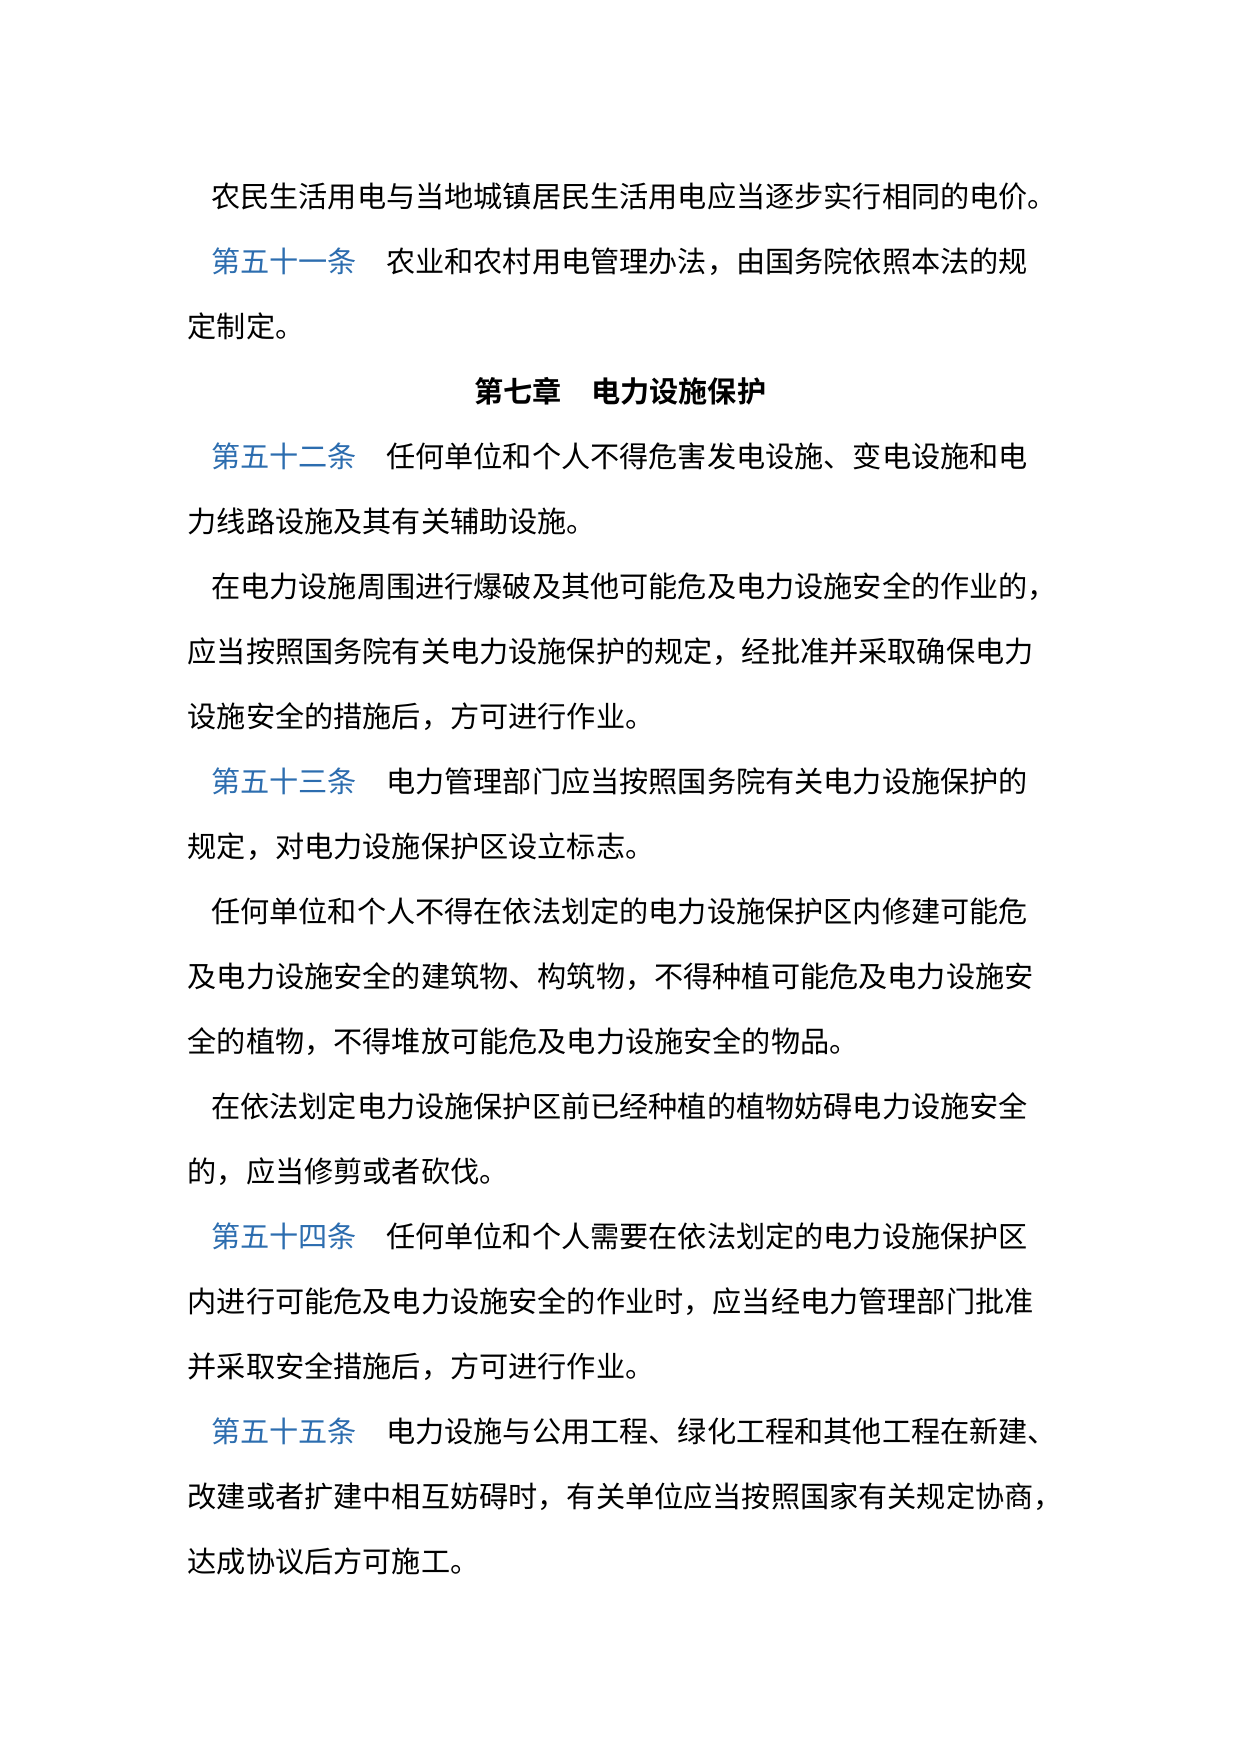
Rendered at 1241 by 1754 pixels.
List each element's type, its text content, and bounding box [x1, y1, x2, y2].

text 第五十二条 任何单位和个人不得危害发电设施、变电设施和电力线路设施及其有关辅助设施。 [187, 422, 1053, 552]
text 农民生活用电与当地城镇居民生活用电应当逐步实行相同的电价。 [187, 162, 1053, 227]
text 第五十一条 农业和农村用电管理办法，由国务院依照本法的规定制定。 [187, 227, 1053, 357]
text 在电力设施周围进行爆破及其他可能危及电力设施安全的作业的，应当按照国务院有关电力设施保护的规定，经批准并采取确保电力设施安全的措施后，方可进行作业。 [187, 552, 1053, 747]
text 第五十三条 电力管理部门应当按照国务院有关电力设施保护的规定，对电力设施保护区设立标志。 [187, 747, 1053, 877]
text 任何单位和个人不得在依法划定的电力设施保护区内修建可能危及电力设施安全的建筑物、构筑物，不得种植可能危及电力设施安全的植物，不得堆放可能危及电力设施安全的物品。 [187, 877, 1053, 1072]
text 第七章 电力设施保护 [187, 357, 1053, 422]
text 第五十五条 电力设施与公用工程、绿化工程和其他工程在新建、改建或者扩建中相互妨碍时，有关单位应当按照国家有关规定协商，达成协议后方可施工。 [187, 1397, 1053, 1592]
text 在依法划定电力设施保护区前已经种植的植物妨碍电力设施安全的，应当修剪或者砍伐。 [187, 1072, 1053, 1202]
text 第五十四条 任何单位和个人需要在依法划定的电力设施保护区内进行可能危及电力设施安全的作业时，应当经电力管理部门批准并采取安全措施后，方可进行作业。 [187, 1202, 1053, 1397]
